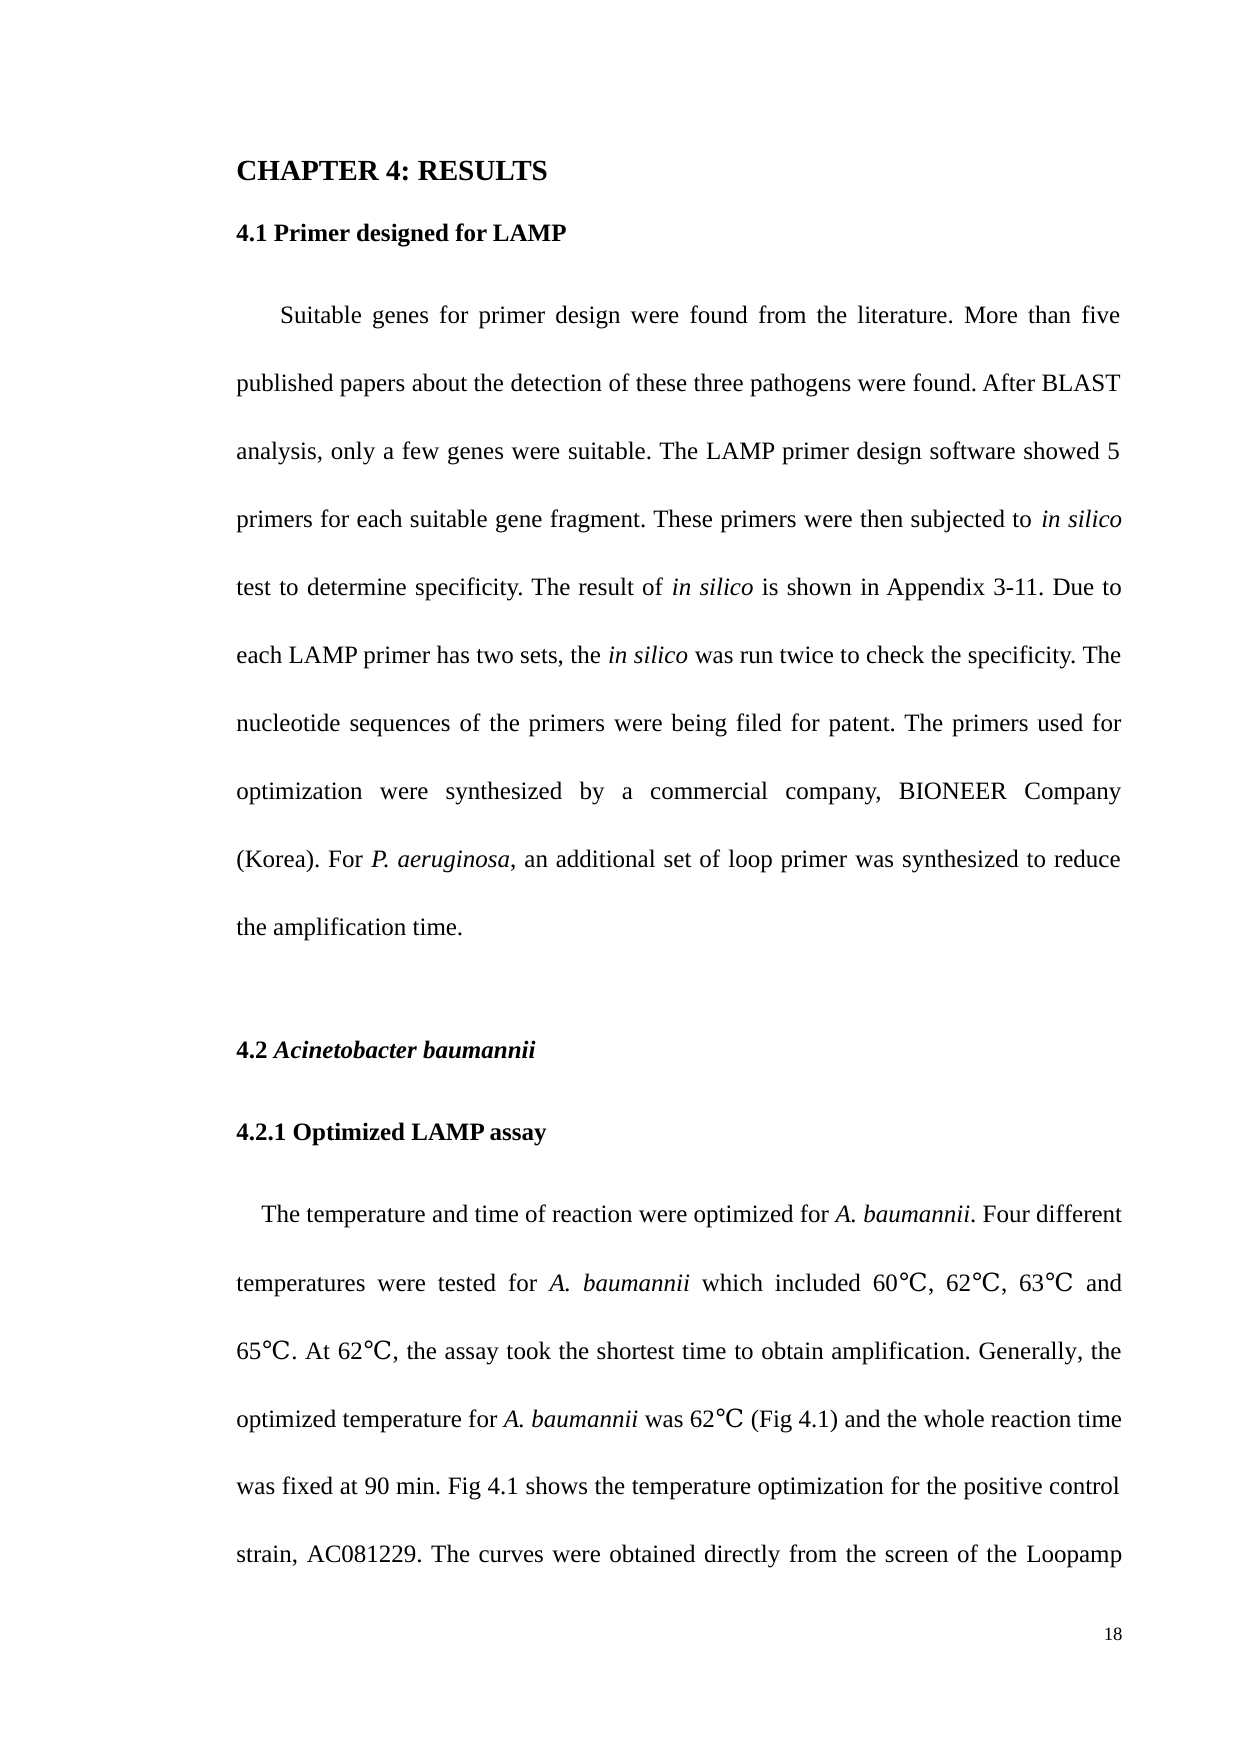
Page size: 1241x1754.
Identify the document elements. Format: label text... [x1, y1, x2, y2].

subtitle 4.1 Primer designed for LAMP [236, 216, 1122, 250]
text Suitable genes for primer design were found from the literature. More than five published papers about the detection of these three pathogens were found. After BLAST analysis, only a few genes were suitable. The LAMP primer design software showed 5 primers for each suitable gene fragment. These primers were then subjected to in silico test to determine specificity. The result of in silico is shown in Appendix 3-11. Due to each LAMP primer has two sets, the in silico was run twice to check the specificity. The nucleotide sequences of the primers were being filed for patent. The primers used for optimization were synthesized by a commercial company, BIONEER Company (Korea). For P. aeruginosa, an additional set of loop primer was synthesized to reduce the amplification time. [236, 298, 1122, 943]
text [236, 1197, 1122, 1570]
subtitle 4.2 Acinetobacter baumannii [236, 1033, 1122, 1067]
subtitle 4.2.1 Optimized LAMP assay [236, 1115, 1122, 1149]
subtitle CHAPTER 4: RESULTS [236, 153, 1122, 187]
